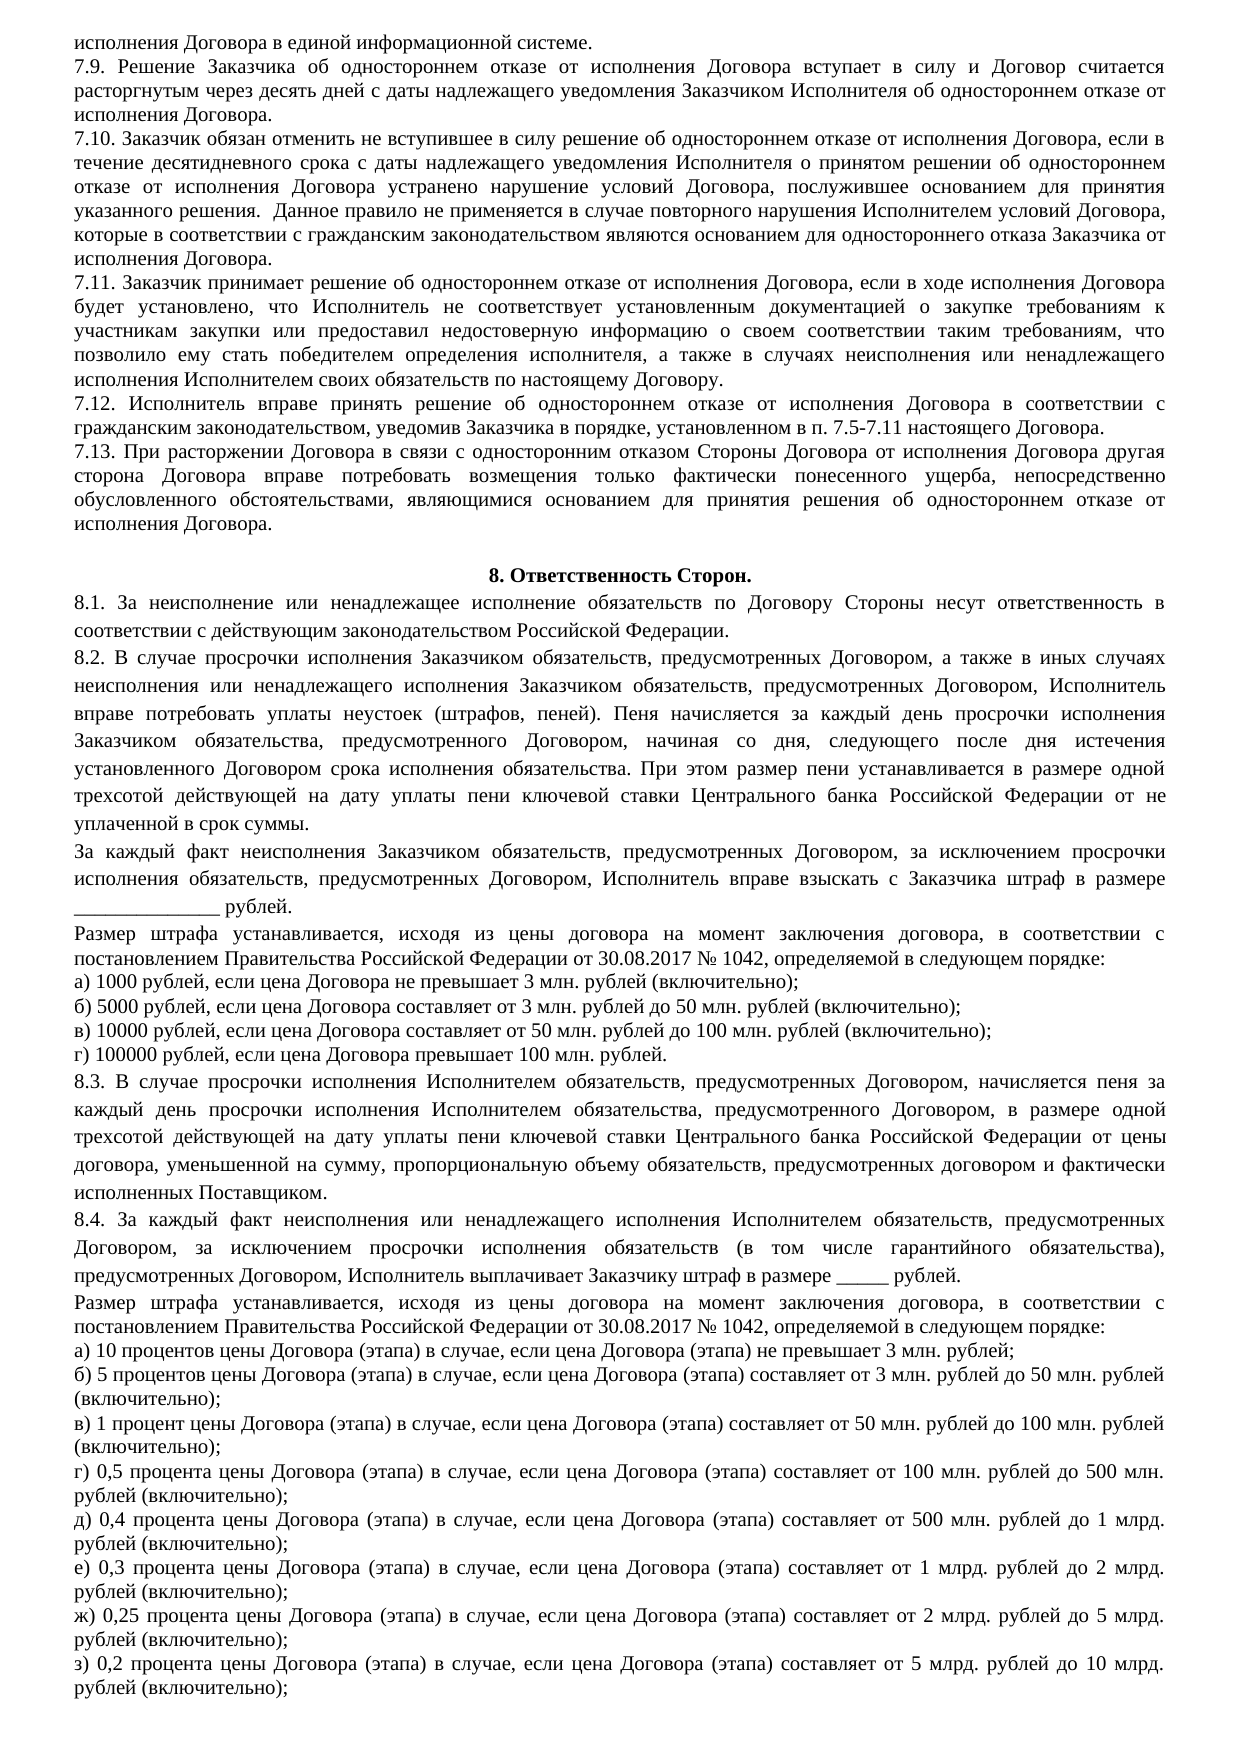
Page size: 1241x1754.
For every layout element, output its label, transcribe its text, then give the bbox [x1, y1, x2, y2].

text б) 5 процентов цены Договора (этапа) в случае, если цена Договора (этапа) составляет от 3 млн. рублей до 50 млн. рублей (включительно); [74, 1362, 1167, 1410]
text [74, 29, 1167, 54]
text 8.1. За неисполнение или ненадлежащее исполнение обязательств по Договору Стороны несут ответственность в соответствии с действующим законодательством Российской Федерации. [74, 590, 1167, 642]
text б) 5000 рублей, если цена Договора составляет от 3 млн. рублей до 50 млн. рублей (включительно); [74, 993, 1167, 1018]
text а) 1000 рублей, если цена Договора не превышает 3 млн. рублей (включительно); [74, 969, 1167, 993]
text з) 0,2 процента цены Договора (этапа) в случае, если цена Договора (этапа) составляет от 5 млрд. рублей до 10 млрд. рублей (включительно); [74, 1651, 1167, 1699]
text г) 0,5 процента цены Договора (этапа) в случае, если цена Договора (этапа) составляет от 100 млн. рублей до 500 млн. рублей (включительно); [74, 1458, 1167, 1507]
text 8.4. За каждый факт неисполнения или ненадлежащего исполнения Исполнителем обязательств, предусмотренных Договором, за исключением просрочки исполнения обязательств (в том числе гарантийного обязательства), предусмотренных Договором, Исполнитель выплачивает Заказчику штраф в размере _____ рублей. [74, 1207, 1167, 1287]
text в) 1 процент цены Договора (этапа) в случае, если цена Договора (этапа) составляет от 50 млн. рублей до 100 млн. рублей (включительно); [74, 1410, 1167, 1458]
text 8.3. В случае просрочки исполнения Исполнителем обязательств, предусмотренных Договором, начисляется пеня за каждый день просрочки исполнения Исполнителем обязательства, предусмотренного Договором, в размере одной трехсотой действующей на дату уплаты пени ключевой ставки Центрального банка Российской Федерации от цены договора, уменьшенной на сумму, пропорциональную объему обязательств, предусмотренных договором и фактически исполненных Поставщиком. [74, 1069, 1167, 1204]
text 7.10. Заказчик обязан отменить не вступившее в силу решение об одностороннем отказе от исполнения Договора, если в течение десятидневного срока с даты надлежащего уведомления Исполнителя о принятом решении об одностороннем отказе от исполнения Договора устранено нарушение условий Договора, послужившее основанием для принятия указанного решения. Данное правило не применяется в случае повторного нарушения Исполнителем условий Договора, которые в соответствии с гражданским законодательством являются основанием для одностороннего отказа Заказчика от исполнения Договора. [74, 126, 1167, 270]
text е) 0,3 процента цены Договора (этапа) в случае, если цена Договора (этапа) составляет от 1 млрд. рублей до 2 млрд. рублей (включительно); [74, 1555, 1167, 1603]
text 7.13. При расторжении Договора в связи с односторонним отказом Стороны Договора от исполнения Договора другая сторона Договора вправе потребовать возмещения только фактически понесенного ущерба, непосредственно обусловленного обстоятельствами, являющимися основанием для принятия решения об одностороннем отказе от исполнения Договора. [74, 439, 1167, 535]
text 7.12. Исполнитель вправе принять решение об одностороннем отказе от исполнения Договора в соответствии с гражданским законодательством, уведомив Заказчика в порядке, установленном в п. 7.5-7.11 настоящего Договора. [74, 391, 1167, 439]
text 8.2. В случае просрочки исполнения Заказчиком обязательств, предусмотренных Договором, а также в иных случаях неисполнения или ненадлежащего исполнения Заказчиком обязательств, предусмотренных Договором, Исполнитель вправе потребовать уплаты неустоек (штрафов, пеней). Пеня начисляется за каждый день просрочки исполнения Заказчиком обязательства, предусмотренного Договором, начиная со дня, следующего после дня истечения установленного Договором срока исполнения обязательства. При этом размер пени устанавливается в размере одной трехсотой действующей на дату уплаты пени ключевой ставки Центрального банка Российской Федерации от не уплаченной в срок суммы. [74, 645, 1167, 835]
text Размер штрафа устанавливается, исходя из цены договора на момент заключения договора, в соответствии с постановлением Правительства Российской Федерации от 30.08.2017 № 1042, определяемой в следующем порядке: [74, 1290, 1167, 1338]
text в) 10000 рублей, если цена Договора составляет от 50 млн. рублей до 100 млн. рублей (включительно); [74, 1018, 1167, 1042]
text 7.9. Решение Заказчика об одностороннем отказе от исполнения Договора вступает в силу и Договор считается расторгнутым через десять дней с даты надлежащего уведомления Заказчиком Исполнителя об одностороннем отказе от исполнения Договора. [74, 54, 1167, 126]
text 8. Ответственность Сторон. [74, 562, 1167, 587]
text За каждый факт неисполнения Заказчиком обязательств, предусмотренных Договором, за исключением просрочки исполнения обязательств, предусмотренных Договором, Исполнитель вправе взыскать с Заказчика штраф в размере ______________ рублей. [74, 838, 1167, 918]
text Размер штрафа устанавливается, исходя из цены договора на момент заключения договора, в соответствии с постановлением Правительства Российской Федерации от 30.08.2017 № 1042, определяемой в следующем порядке: [74, 921, 1167, 969]
text г) 100000 рублей, если цена Договора превышает 100 млн. рублей. [74, 1042, 1167, 1066]
text а) 10 процентов цены Договора (этапа) в случае, если цена Договора (этапа) не превышает 3 млн. рублей; [74, 1338, 1167, 1362]
text 7.11. Заказчик принимает решение об одностороннем отказе от исполнения Договора, если в ходе исполнения Договора будет установлено, что Исполнитель не соответствует установленным документацией о закупке требованиям к участникам закупки или предоставил недостоверную информацию о своем соответствии таким требованиям, что позволило ему стать победителем определения исполнителя, а также в случаях неисполнения или ненадлежащего исполнения Исполнителем своих обязательств по настоящему Договору. [74, 270, 1167, 391]
text д) 0,4 процента цены Договора (этапа) в случае, если цена Договора (этапа) составляет от 500 млн. рублей до 1 млрд. рублей (включительно); [74, 1507, 1167, 1555]
text ж) 0,25 процента цены Договора (этапа) в случае, если цена Договора (этапа) составляет от 2 млрд. рублей до 5 млрд. рублей (включительно); [74, 1603, 1167, 1651]
